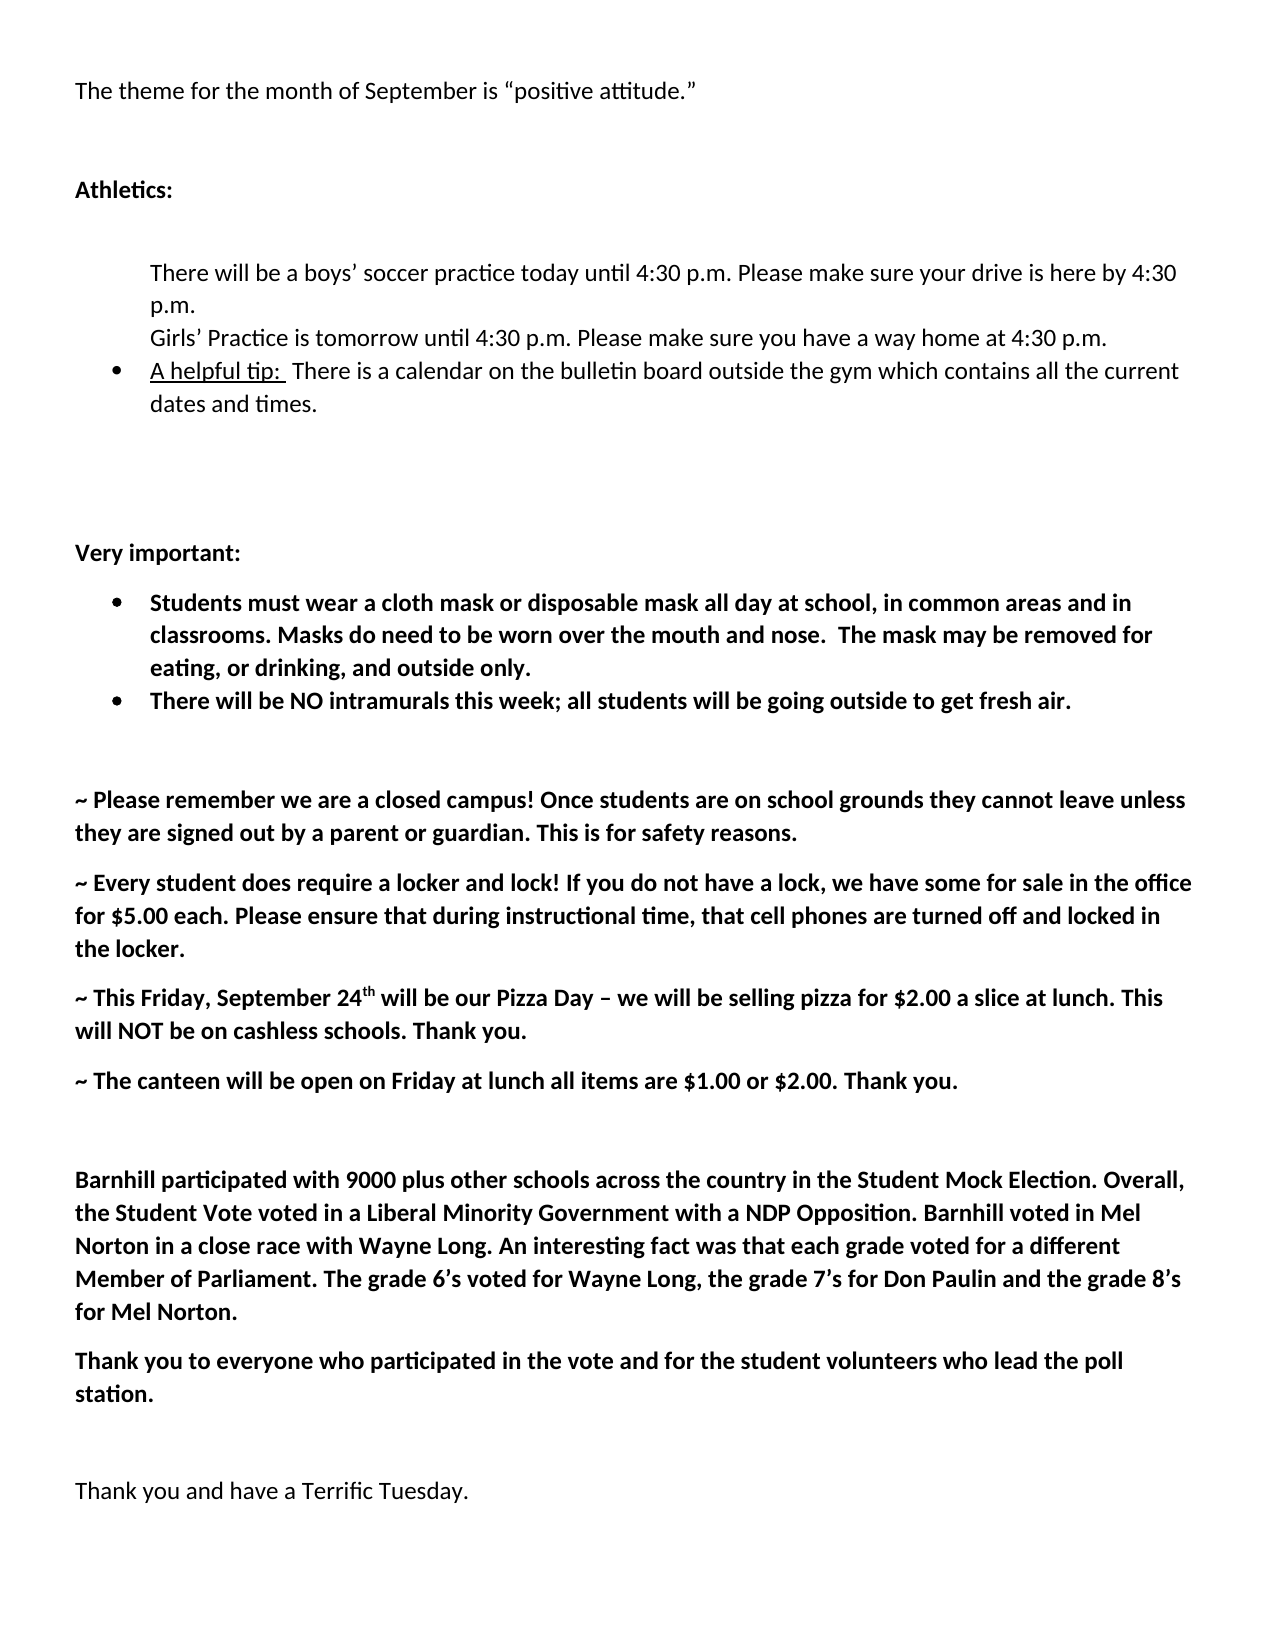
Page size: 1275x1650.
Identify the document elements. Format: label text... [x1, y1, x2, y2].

text Thank you to everyone who participated in the vote and for the student volunteers who lead the poll station. [75, 1345, 1200, 1409]
text Barnhill participated with 9000 plus other schools across the country in the Student Mock Election. Overall, the Student Vote voted in a Liberal Minority Government with a NDP Opposition. Barnhill voted in Mel Norton in a close race with Wayne Long. An interesting fact was that each grade voted for a different Member of Parliament. The grade 6’s voted for Wayne Long, the grade 7’s for Don Paulin and the grade 8’s for Mel Norton. [75, 1164, 1200, 1326]
text ~ The canteen will be open on Friday at lunch all items are $1.00 or $2.00. Thank you. [75, 1065, 1200, 1096]
text Thank you and have a Terrific Tuesday. [75, 1475, 1200, 1505]
list Girls’ Practice is tomorrow until 4:30 p.m. Please make sure you have a way home at 4:30 p.m. [150, 322, 1200, 353]
list Students must wear a cloth mask or disposable mask all day at school, in common areas and in classrooms. Masks do need to be worn over the mouth and nose. The mask may be removed for eating, or drinking, and outside only. [112, 587, 1200, 683]
text Athletics: [75, 174, 1200, 205]
text ~ Please remember we are a closed campus! Once students are on school grounds they cannot leave unless they are signed out by a parent or guardian. This is for safety reasons. [75, 784, 1200, 848]
text Very important: [75, 537, 1200, 568]
list There will be NO intramurals this week; all students will be going outside to get fresh air. [112, 685, 1200, 716]
text The theme for the month of September is “positive attitude.” [75, 75, 1200, 106]
list There will be a boys’ soccer practice today until 4:30 p.m. Please make sure your drive is here by 4:30 p.m. [150, 257, 1200, 320]
list A helpful tip: There is a calendar on the bulletin board outside the gym which contains all the current dates and times. [112, 355, 1200, 419]
text ~ Every student does require a locker and lock! If you do not have a lock, we have some for sale in the office for $5.00 each. Please ensure that during instructional time, that cell phones are turned off and locked in the locker. [75, 867, 1200, 963]
text ~ This Friday, September 24th will be our Pizza Day – we will be selling pizza for $2.00 a slice at lunch. This will NOT be on cashless schools. Thank you. [75, 982, 1200, 1046]
